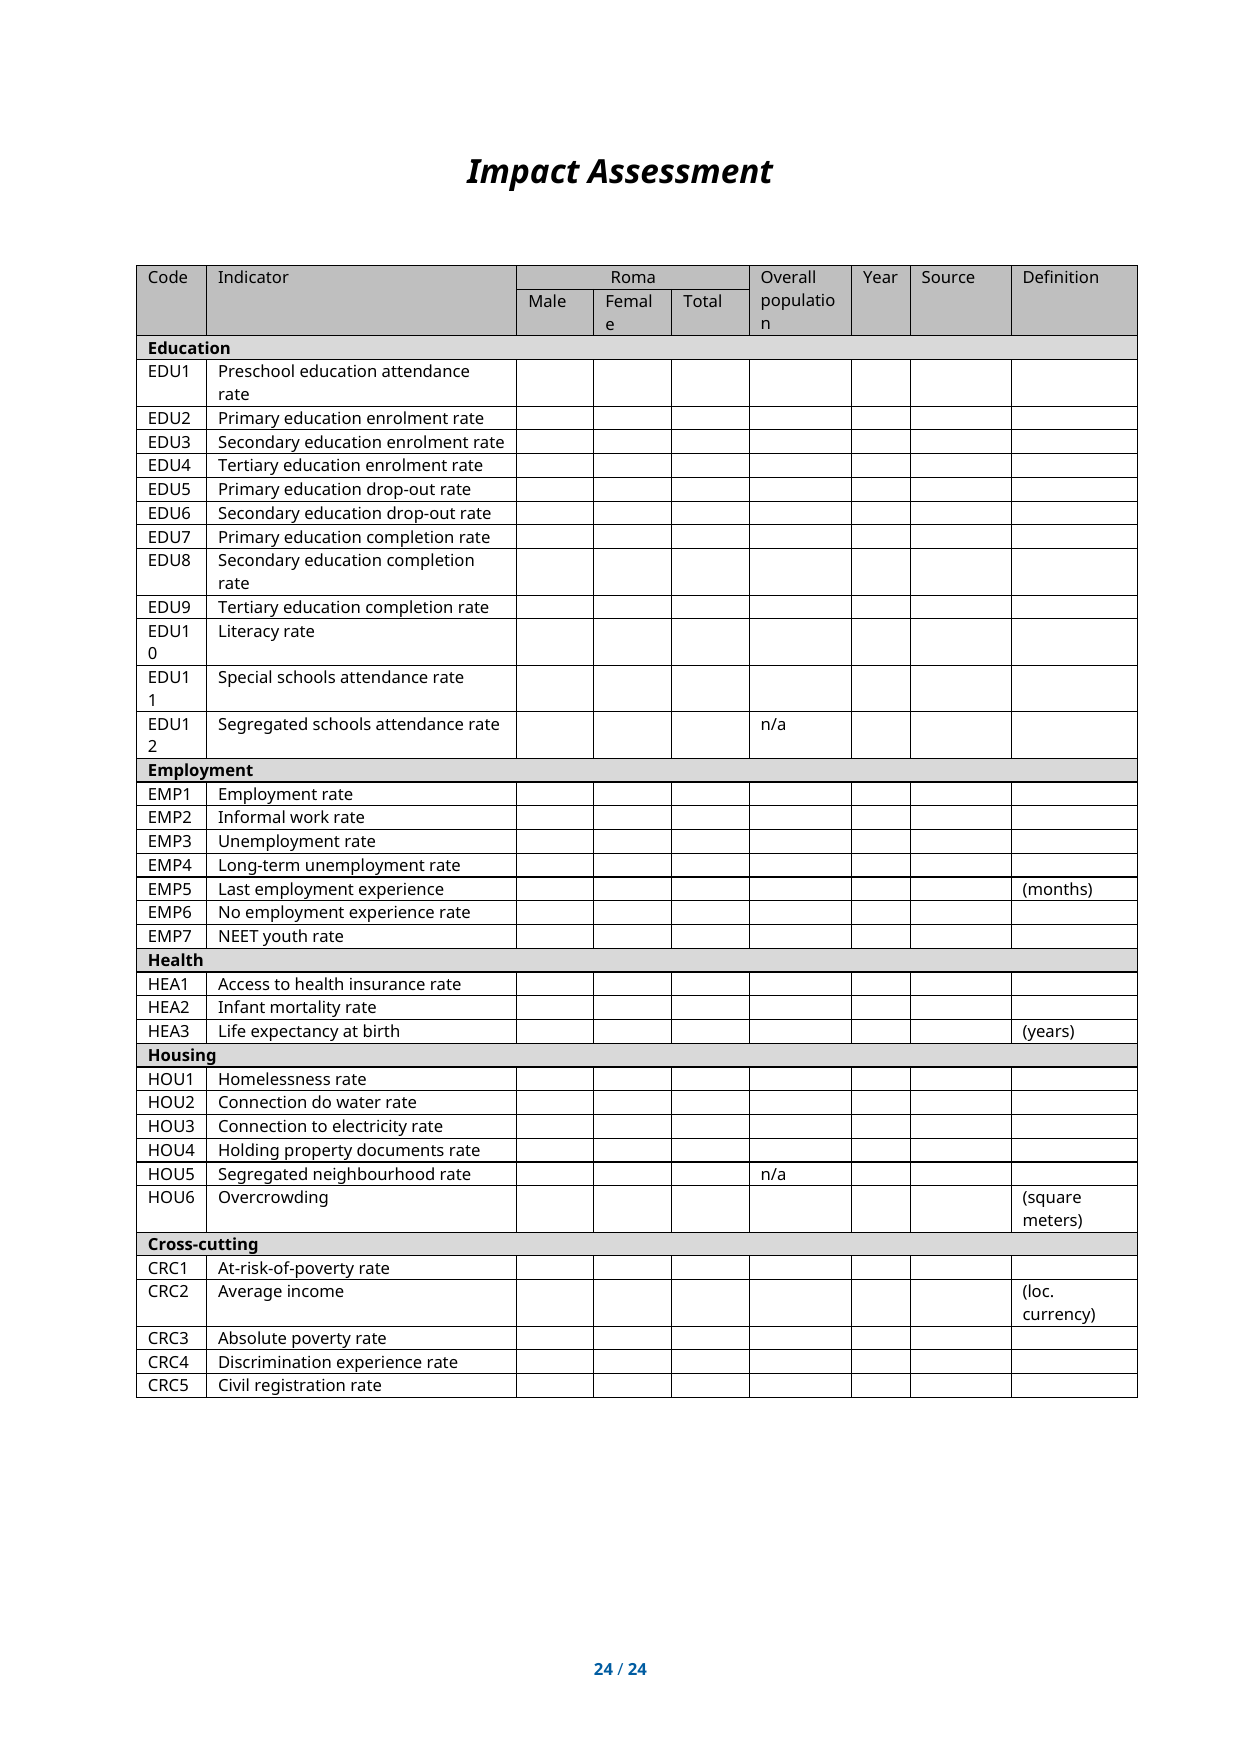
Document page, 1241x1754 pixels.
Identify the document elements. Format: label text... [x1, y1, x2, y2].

table_cell [911, 430, 1011, 453]
table_cell [1012, 1163, 1137, 1185]
table_cell [1012, 478, 1137, 501]
subtitle Impact Assessment [148, 148, 1092, 193]
table_cell [852, 478, 910, 501]
table_cell [1012, 525, 1137, 548]
table_cell [517, 478, 593, 501]
table_cell Cross-cutting [137, 1233, 1137, 1255]
table_cell [1012, 854, 1137, 876]
table_cell Female [594, 290, 671, 335]
table_cell [750, 430, 851, 453]
table_cell [672, 430, 749, 453]
table_cell EDU11 [137, 666, 206, 711]
table_cell [594, 1186, 671, 1232]
table_cell [517, 1091, 593, 1114]
table_cell [517, 1280, 593, 1326]
table_cell [911, 783, 1011, 805]
table_cell [750, 1068, 851, 1090]
table_cell [852, 596, 910, 618]
table_cell [517, 854, 593, 876]
table_cell CRC1 [137, 1256, 206, 1279]
table_cell [517, 1186, 593, 1232]
table_cell [517, 549, 593, 594]
table_cell No employment experience rate [207, 901, 516, 924]
table_cell [594, 1374, 671, 1397]
table_cell [1012, 712, 1137, 758]
table_cell EMP1 [137, 783, 206, 805]
table_cell Unemployment rate [207, 830, 516, 853]
table_cell [911, 666, 1011, 711]
table_cell [594, 1115, 671, 1138]
table_cell [517, 360, 593, 406]
table_cell [852, 454, 910, 477]
table_cell [911, 478, 1011, 501]
table_cell [750, 666, 851, 711]
table_cell Informal work rate [207, 806, 516, 829]
table_cell [517, 1327, 593, 1349]
table_cell [517, 1374, 593, 1397]
table_cell Tertiary education completion rate [207, 596, 516, 618]
table_cell [517, 619, 593, 665]
table_cell [594, 502, 671, 524]
table_cell [852, 1020, 910, 1043]
table_cell [594, 454, 671, 477]
table_cell [750, 1186, 851, 1232]
table_cell Homelessness rate [207, 1068, 516, 1090]
table_cell [911, 878, 1011, 900]
table_cell EMP3 [137, 830, 206, 853]
table_cell [911, 1163, 1011, 1185]
table_cell Connection to electricity rate [207, 1115, 516, 1138]
table_cell [750, 454, 851, 477]
table_cell [750, 830, 851, 853]
table_cell Education [137, 336, 1137, 359]
table_cell Secondary education completion rate [207, 549, 516, 594]
table_cell [594, 666, 671, 711]
table_cell Preschool education attendance rate [207, 360, 516, 406]
table_cell Primary education completion rate [207, 525, 516, 548]
table_cell [517, 1020, 593, 1043]
table_cell (square meters) [1012, 1186, 1137, 1232]
table_cell [672, 1256, 749, 1279]
table_cell [911, 901, 1011, 924]
table_cell [594, 1256, 671, 1279]
table_cell [1012, 666, 1137, 711]
table_cell (years) [1012, 1020, 1137, 1043]
table_cell [911, 925, 1011, 948]
table_cell [594, 1068, 671, 1090]
table_cell [672, 712, 749, 758]
table_cell [594, 525, 671, 548]
table_cell [750, 619, 851, 665]
table_cell [672, 1186, 749, 1232]
table_cell [1012, 1327, 1137, 1349]
table_cell [911, 712, 1011, 758]
table_cell [672, 854, 749, 876]
table_cell [672, 1091, 749, 1114]
table_cell [517, 430, 593, 453]
table_cell [750, 806, 851, 829]
table_cell [911, 525, 1011, 548]
table_cell HOU4 [137, 1139, 206, 1161]
table_cell [594, 712, 671, 758]
table_cell [1012, 1091, 1137, 1114]
table_cell [672, 596, 749, 618]
table_cell [852, 1091, 910, 1114]
table_cell [750, 1374, 851, 1397]
table_cell HOU6 [137, 1186, 206, 1232]
table_cell [594, 925, 671, 948]
table_cell [750, 1327, 851, 1349]
table_cell [852, 1350, 910, 1373]
table_cell [594, 901, 671, 924]
table_cell [594, 1327, 671, 1349]
table_cell Employment [137, 759, 1137, 781]
table_cell [517, 830, 593, 853]
table_cell [852, 973, 910, 995]
table_cell [852, 1256, 910, 1279]
table_cell [911, 1186, 1011, 1232]
table_cell [852, 430, 910, 453]
table_cell [672, 783, 749, 805]
table_cell [852, 666, 910, 711]
table_cell (months) [1012, 878, 1137, 900]
table_cell Segregated schools attendance rate [207, 712, 516, 758]
table_cell [517, 783, 593, 805]
table_cell [672, 666, 749, 711]
table_cell [911, 830, 1011, 853]
table_cell [672, 619, 749, 665]
table_cell [852, 407, 910, 429]
table_cell [1012, 901, 1137, 924]
table_cell HEA1 [137, 973, 206, 995]
table_cell [594, 596, 671, 618]
table_cell [750, 360, 851, 406]
table_cell [1012, 830, 1137, 853]
table_cell [594, 430, 671, 453]
table_cell [517, 1350, 593, 1373]
table_cell [1012, 783, 1137, 805]
table_cell [672, 1139, 749, 1161]
table_cell [852, 1280, 910, 1326]
table_cell [1012, 502, 1137, 524]
table_cell [911, 596, 1011, 618]
table_cell EDU1 [137, 360, 206, 406]
table_cell [852, 830, 910, 853]
table_cell [517, 878, 593, 900]
table_cell EMP4 [137, 854, 206, 876]
table_cell [750, 1256, 851, 1279]
table_cell [750, 1020, 851, 1043]
table_cell [517, 901, 593, 924]
table_cell [852, 806, 910, 829]
table_cell [750, 1280, 851, 1326]
table_cell Civil registration rate [207, 1374, 516, 1397]
table_cell EDU8 [137, 549, 206, 594]
table_cell EMP5 [137, 878, 206, 900]
table_cell [517, 806, 593, 829]
table_cell [1012, 596, 1137, 618]
table_cell [852, 996, 910, 1019]
table_cell [1012, 454, 1137, 477]
table_cell [1012, 360, 1137, 406]
table_cell EMP6 [137, 901, 206, 924]
table_cell Tertiary education enrolment rate [207, 454, 516, 477]
table_cell [517, 407, 593, 429]
table_cell EDU7 [137, 525, 206, 548]
table_cell [517, 996, 593, 1019]
table_cell [852, 854, 910, 876]
table_cell [517, 1256, 593, 1279]
table_cell [594, 549, 671, 594]
table_cell [1012, 1350, 1137, 1373]
table_cell [1012, 996, 1137, 1019]
table_cell [1012, 973, 1137, 995]
table_cell [594, 806, 671, 829]
table_cell EDU3 [137, 430, 206, 453]
table_header Definition [1012, 266, 1137, 335]
table_cell HEA3 [137, 1020, 206, 1043]
table_cell [1012, 806, 1137, 829]
table_header Overall population [750, 266, 851, 335]
table_cell Primary education drop-out rate [207, 478, 516, 501]
table_cell [594, 1139, 671, 1161]
table_cell [672, 1327, 749, 1349]
table_cell [672, 1068, 749, 1090]
table_cell [911, 360, 1011, 406]
table_cell [852, 1163, 910, 1185]
table_cell HEA2 [137, 996, 206, 1019]
table_cell [852, 1139, 910, 1161]
table_cell [517, 1115, 593, 1138]
table_cell Overcrowding [207, 1186, 516, 1232]
table_cell [852, 1327, 910, 1349]
table_cell HOU5 [137, 1163, 206, 1185]
table_cell Housing [137, 1044, 1137, 1066]
table_cell At-risk-of-poverty rate [207, 1256, 516, 1279]
table_cell Holding property documents rate [207, 1139, 516, 1161]
table_cell [750, 478, 851, 501]
table_cell [911, 1256, 1011, 1279]
table_cell Employment rate [207, 783, 516, 805]
table_cell [672, 549, 749, 594]
table_header Source [911, 266, 1011, 335]
table_cell [911, 1350, 1011, 1373]
table_cell [672, 360, 749, 406]
table_cell [852, 502, 910, 524]
table_cell Absolute poverty rate [207, 1327, 516, 1349]
table_cell [672, 1115, 749, 1138]
table_cell [517, 525, 593, 548]
table_cell [750, 549, 851, 594]
table_cell Literacy rate [207, 619, 516, 665]
table_cell [852, 925, 910, 948]
table_cell [594, 973, 671, 995]
table_cell [852, 1186, 910, 1232]
table_cell [1012, 1068, 1137, 1090]
table_cell Discrimination experience rate [207, 1350, 516, 1373]
table_cell [672, 1280, 749, 1326]
table_cell [852, 878, 910, 900]
table_cell [1012, 1139, 1137, 1161]
table_cell [911, 1020, 1011, 1043]
table_cell [672, 478, 749, 501]
table_cell [852, 525, 910, 548]
table_cell [1012, 430, 1137, 453]
table_cell Segregated neighbourhood rate [207, 1163, 516, 1185]
table_cell [594, 1280, 671, 1326]
table_cell (loc. currency) [1012, 1280, 1137, 1326]
table_cell [852, 783, 910, 805]
table_cell HOU1 [137, 1068, 206, 1090]
table_cell Total [672, 290, 749, 335]
table_cell [911, 806, 1011, 829]
table_cell n/a [750, 1163, 851, 1185]
table_cell [911, 619, 1011, 665]
table_cell [672, 925, 749, 948]
table_cell CRC5 [137, 1374, 206, 1397]
table_cell [911, 1139, 1011, 1161]
table_cell [1012, 549, 1137, 594]
table_cell [750, 901, 851, 924]
table_cell [517, 666, 593, 711]
table_cell EDU6 [137, 502, 206, 524]
table_cell [750, 1091, 851, 1114]
table_header Code [137, 266, 206, 335]
table_cell Average income [207, 1280, 516, 1326]
table_cell [594, 407, 671, 429]
table_cell [750, 973, 851, 995]
table_cell [750, 854, 851, 876]
table_cell EDU12 [137, 712, 206, 758]
table_cell Connection do water rate [207, 1091, 516, 1114]
table_cell [517, 1163, 593, 1185]
table_header Indicator [207, 266, 516, 335]
table_cell [750, 878, 851, 900]
table_cell [852, 1115, 910, 1138]
table_cell [594, 878, 671, 900]
table_cell [911, 854, 1011, 876]
table_cell Male [517, 290, 593, 335]
table_cell EDU5 [137, 478, 206, 501]
table_cell [750, 996, 851, 1019]
table_cell [750, 596, 851, 618]
table_cell [750, 525, 851, 548]
table_cell [750, 407, 851, 429]
table_cell [517, 1068, 593, 1090]
table_cell [911, 407, 1011, 429]
table_cell [1012, 619, 1137, 665]
table_cell [517, 1139, 593, 1161]
table_header Year [852, 266, 910, 335]
table_cell NEET youth rate [207, 925, 516, 948]
table_cell [594, 830, 671, 853]
table_cell [911, 1115, 1011, 1138]
table_cell Infant mortality rate [207, 996, 516, 1019]
table_cell Secondary education drop-out rate [207, 502, 516, 524]
table_cell [1012, 925, 1137, 948]
table_cell [750, 1350, 851, 1373]
table_cell [1012, 1256, 1137, 1279]
table_cell [672, 1163, 749, 1185]
table_cell [594, 1163, 671, 1185]
table_cell [672, 407, 749, 429]
table_cell [852, 619, 910, 665]
table_cell n/a [750, 712, 851, 758]
table_cell [594, 1091, 671, 1114]
table_cell [750, 1115, 851, 1138]
table_cell [672, 878, 749, 900]
table_cell [594, 478, 671, 501]
table_cell CRC4 [137, 1350, 206, 1373]
table_cell [911, 1091, 1011, 1114]
table_cell [911, 1280, 1011, 1326]
table_cell [672, 830, 749, 853]
table_cell [672, 454, 749, 477]
table_cell [517, 973, 593, 995]
table_cell [672, 525, 749, 548]
table_cell [852, 712, 910, 758]
table_cell [672, 1350, 749, 1373]
table_cell Long-term unemployment rate [207, 854, 516, 876]
table_cell EDU2 [137, 407, 206, 429]
table_cell [911, 1327, 1011, 1349]
table_cell [911, 973, 1011, 995]
table_cell [594, 783, 671, 805]
table_cell [750, 925, 851, 948]
table_cell [852, 1068, 910, 1090]
table_cell [594, 854, 671, 876]
table_cell [911, 1068, 1011, 1090]
table_cell [517, 712, 593, 758]
table_cell EDU4 [137, 454, 206, 477]
table_cell [594, 1020, 671, 1043]
table_cell Primary education enrolment rate [207, 407, 516, 429]
table_cell [517, 502, 593, 524]
table_cell EMP7 [137, 925, 206, 948]
table_cell Life expectancy at birth [207, 1020, 516, 1043]
table_cell Access to health insurance rate [207, 973, 516, 995]
table_cell Last employment experience [207, 878, 516, 900]
table_cell [852, 901, 910, 924]
table_cell [852, 549, 910, 594]
table_cell [1012, 1374, 1137, 1397]
table_cell [911, 502, 1011, 524]
table_cell Health [137, 949, 1137, 971]
table_cell [1012, 1115, 1137, 1138]
table_header Roma [517, 266, 749, 289]
table_cell [852, 1374, 910, 1397]
table_cell [672, 1020, 749, 1043]
table_cell EDU9 [137, 596, 206, 618]
table_cell EDU10 [137, 619, 206, 665]
table_cell [911, 549, 1011, 594]
table_cell HOU3 [137, 1115, 206, 1138]
table_cell [594, 1350, 671, 1373]
table_cell [750, 783, 851, 805]
table_cell [672, 502, 749, 524]
table_cell [750, 1139, 851, 1161]
table_cell [672, 1374, 749, 1397]
table_cell [594, 360, 671, 406]
table_cell Special schools attendance rate [207, 666, 516, 711]
table_cell CRC2 [137, 1280, 206, 1326]
table_cell [672, 806, 749, 829]
table_cell [911, 996, 1011, 1019]
table_cell [672, 996, 749, 1019]
table_cell [594, 996, 671, 1019]
table_cell [594, 619, 671, 665]
table_cell CRC3 [137, 1327, 206, 1349]
table_cell EMP2 [137, 806, 206, 829]
table_cell [517, 454, 593, 477]
table_cell [911, 454, 1011, 477]
table_cell HOU2 [137, 1091, 206, 1114]
table_cell [750, 502, 851, 524]
table_cell [672, 901, 749, 924]
table_cell Secondary education enrolment rate [207, 430, 516, 453]
table_cell [911, 1374, 1011, 1397]
table_cell [517, 925, 593, 948]
table_cell [672, 973, 749, 995]
table_cell [517, 596, 593, 618]
table_cell [852, 360, 910, 406]
table_cell [1012, 407, 1137, 429]
